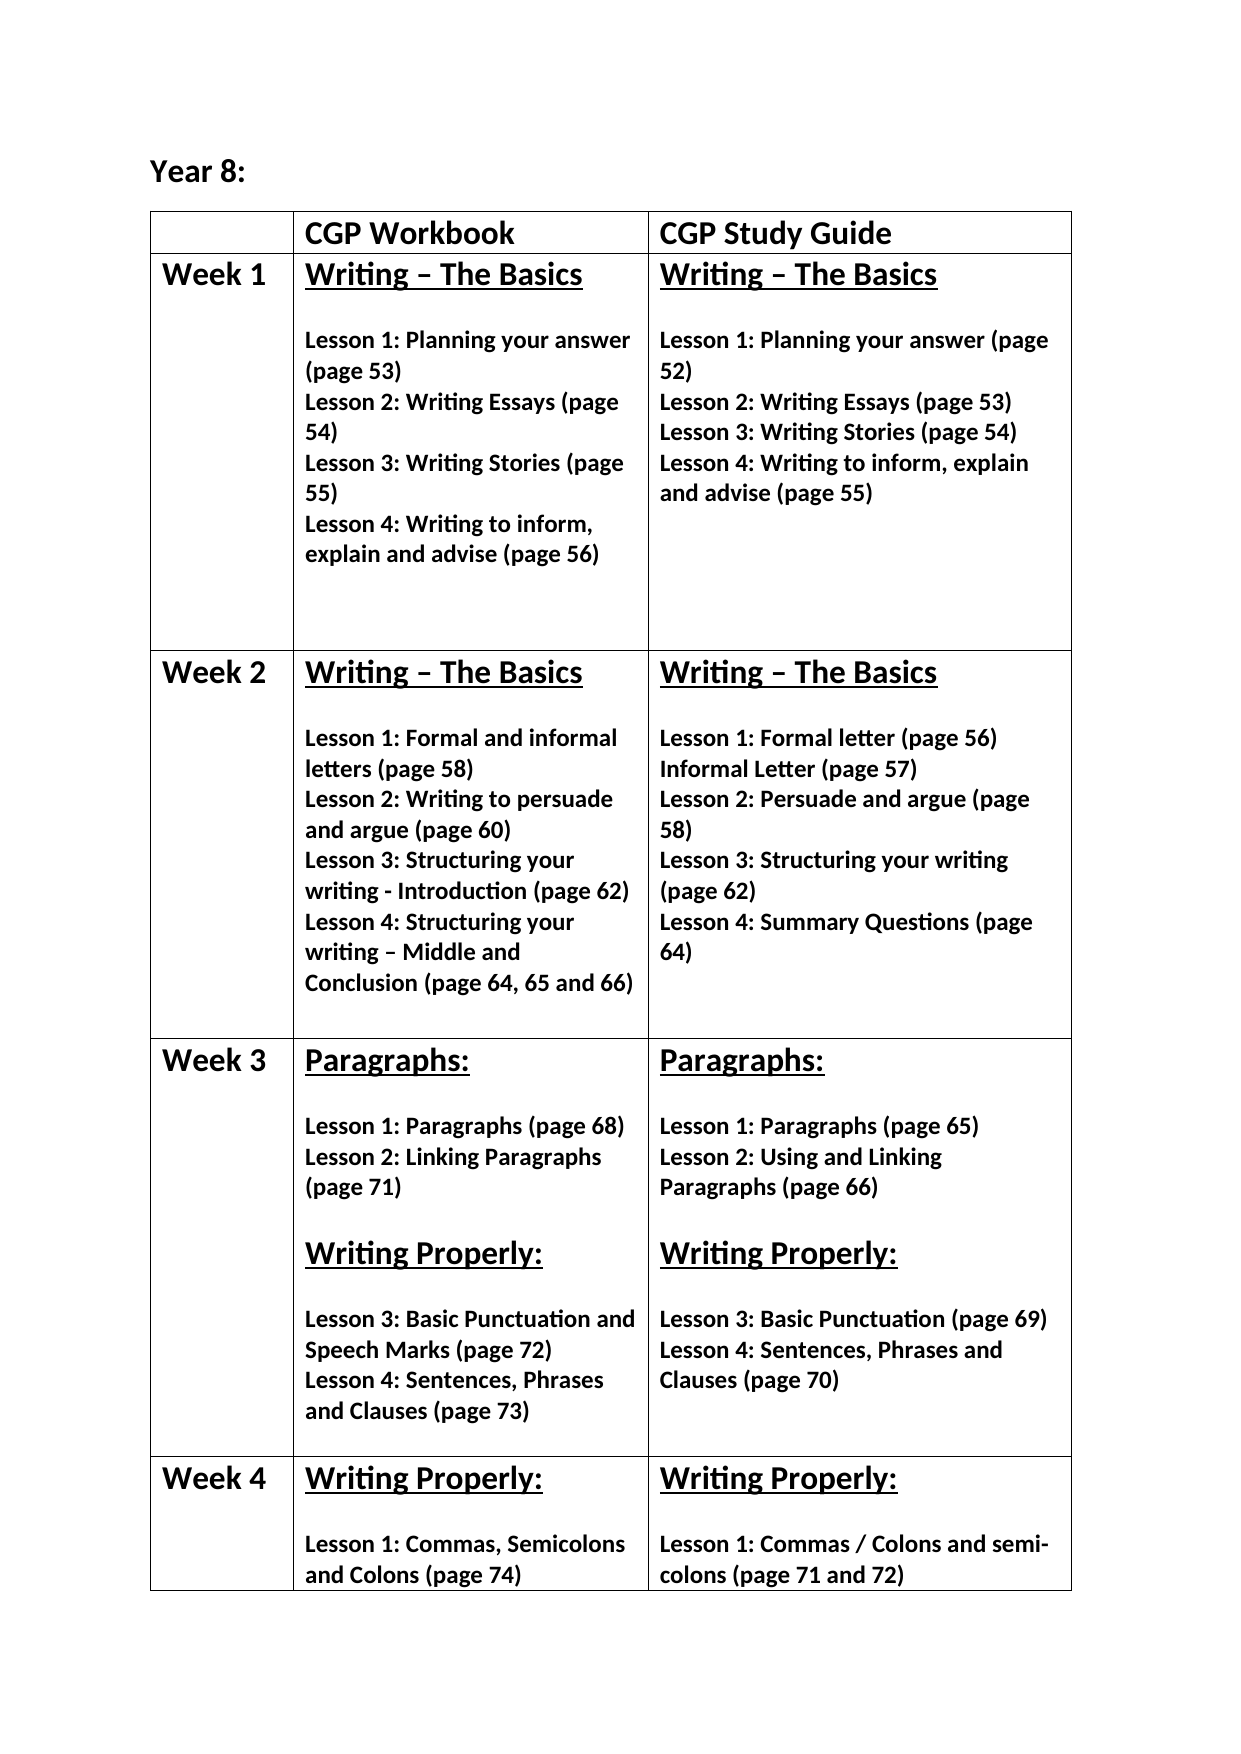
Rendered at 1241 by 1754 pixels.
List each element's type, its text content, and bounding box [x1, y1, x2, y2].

table_cell Writing – The Basics Lesson 1: Planning your answer (page 52) Lesson 2: Writing Essays (page 53) Lesson 3: Writing Stories (page 54) Lesson 4: Writing to inform, explain and advise (page 55) [649, 254, 1071, 650]
table_cell Week 1 [151, 254, 293, 650]
table_header [151, 212, 293, 252]
table_cell Paragraphs: Lesson 1: Paragraphs (page 65) Lesson 2: Using and Linking Paragraphs (page 66) Writing Properly: Lesson 3: Basic Punctuation (page 69) Lesson 4: Sentences, Phrases and Clauses (page 70) [649, 1039, 1071, 1456]
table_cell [649, 1457, 1071, 1589]
table_cell Writing – The Basics Lesson 1: Formal and informal letters (page 58) Lesson 2: Writing to persuade and argue (page 60) Lesson 3: Structuring your writing - Introduction (page 62) Lesson 4: Structuring your writing – Middle and Conclusion (page 64, 65 and 66) [294, 651, 648, 1038]
text Year 8: [150, 150, 1090, 191]
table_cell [294, 1457, 648, 1589]
table_cell Writing – The Basics Lesson 1: Formal letter (page 56) Informal Letter (page 57) Lesson 2: Persuade and argue (page 58) Lesson 3: Structuring your writing (page 62) Lesson 4: Summary Questions (page 64) [649, 651, 1071, 1038]
table_cell Writing – The Basics Lesson 1: Planning your answer (page 53) Lesson 2: Writing Essays (page 54) Lesson 3: Writing Stories (page 55) Lesson 4: Writing to inform, explain and advise (page 56) [294, 254, 648, 650]
table_header CGP Study Guide [649, 212, 1071, 252]
table_cell Paragraphs: Lesson 1: Paragraphs (page 68) Lesson 2: Linking Paragraphs (page 71) Writing Properly: Lesson 3: Basic Punctuation and Speech Marks (page 72) Lesson 4: Sentences, Phrases and Clauses (page 73) [294, 1039, 648, 1456]
table_cell Week 3 [151, 1039, 293, 1456]
table_cell Week 2 [151, 651, 293, 1038]
table_header CGP Workbook [294, 212, 648, 252]
table_cell Week 4 [151, 1457, 293, 1589]
